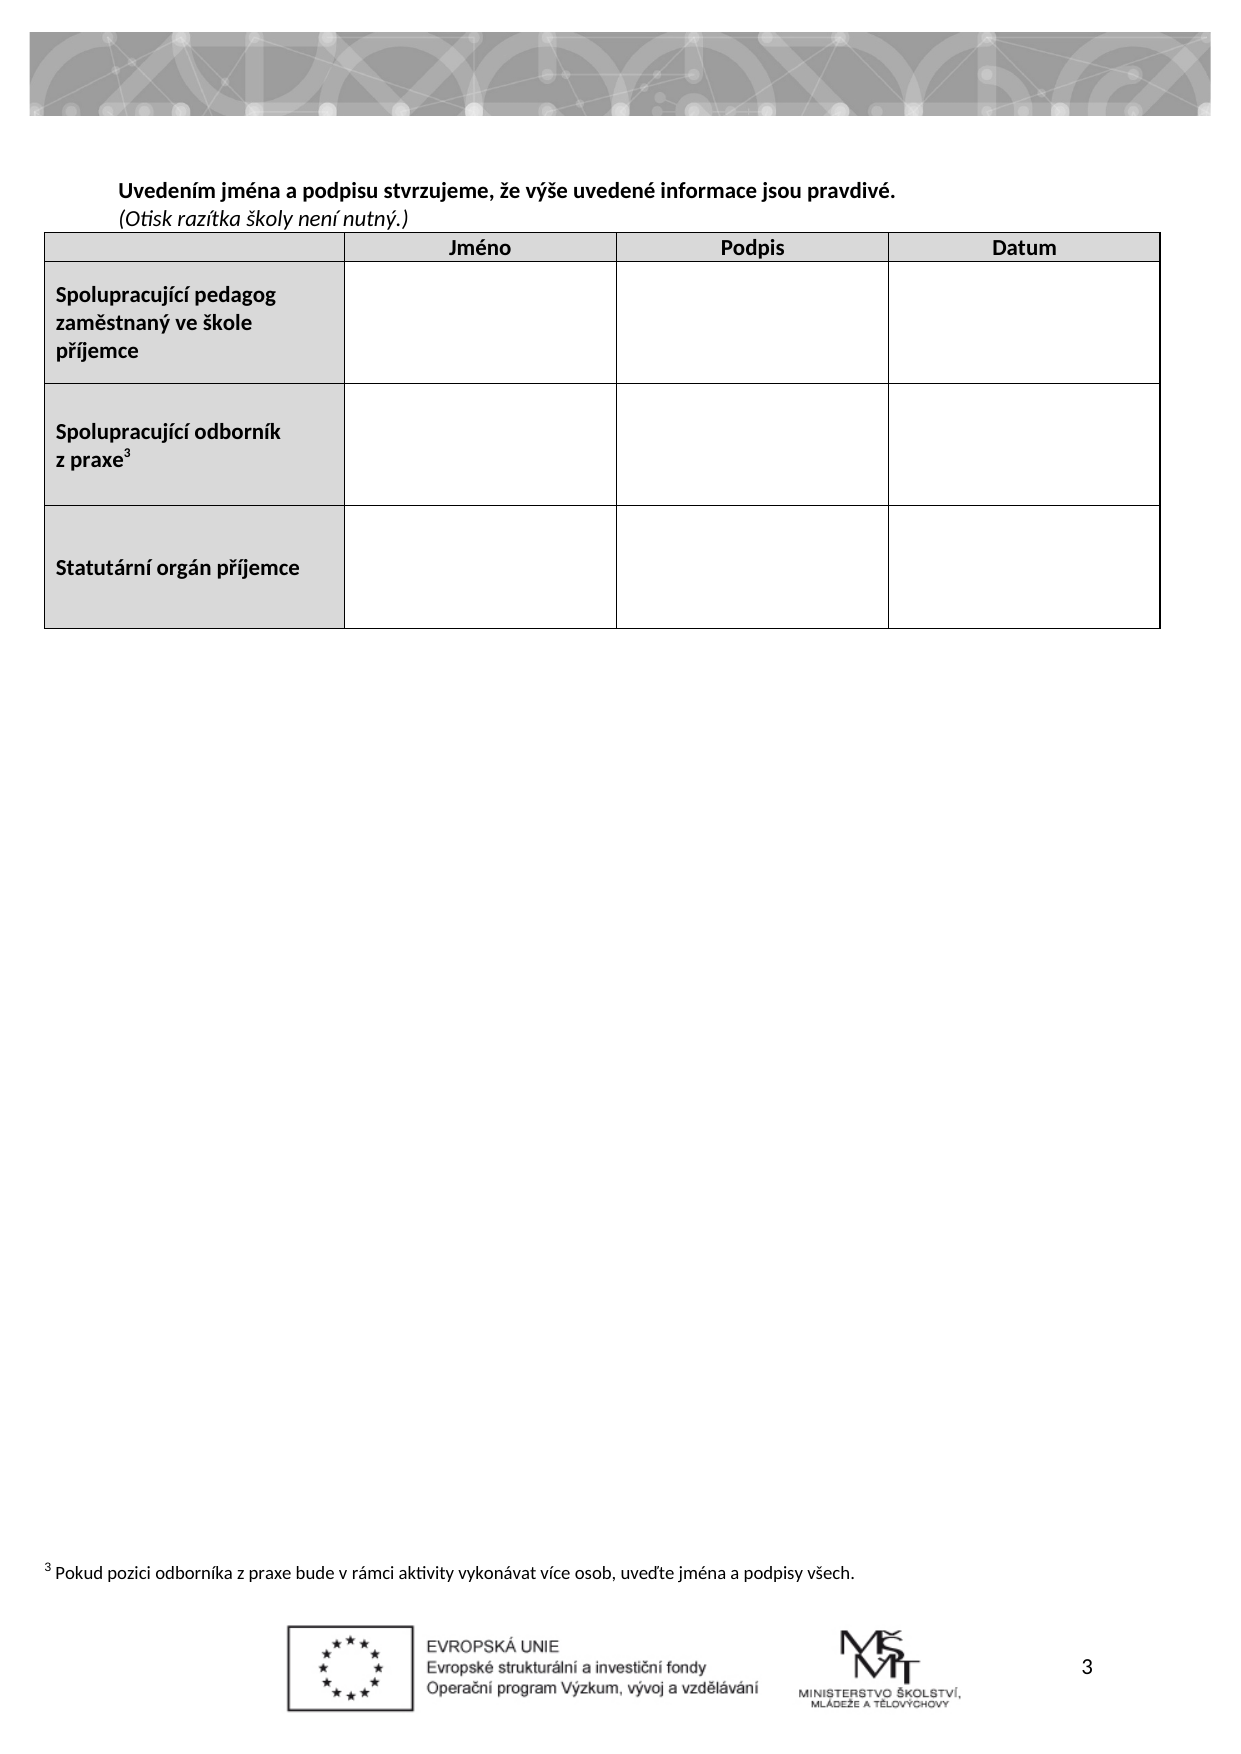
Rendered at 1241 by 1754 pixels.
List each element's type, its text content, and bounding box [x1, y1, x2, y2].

table_cell [345, 506, 616, 628]
table_cell Statutární orgán příjemce [45, 506, 344, 628]
text (Otisk razítka školy není nutný.) [118, 204, 1092, 232]
table_cell Spolupracující pedagog zaměstnaný ve škole příjemce [45, 262, 344, 383]
table_cell [617, 506, 888, 628]
table_header [45, 233, 344, 261]
table_cell [617, 384, 888, 505]
table_cell [889, 262, 1159, 383]
table_cell [889, 506, 1159, 628]
table_header Jméno [345, 233, 616, 261]
table_cell [345, 262, 616, 383]
table_header Datum [889, 233, 1159, 261]
table_cell Spolupracující odborník z praxe [45, 384, 344, 505]
text Uvedením jména a podpisu stvrzujeme, že výše uvedené informace jsou pravdivé. [118, 176, 1092, 204]
table_cell [345, 384, 616, 505]
table_cell [889, 384, 1159, 505]
table_header Podpis [617, 233, 888, 261]
picture [242, 1584, 998, 1754]
table_cell [617, 262, 888, 383]
